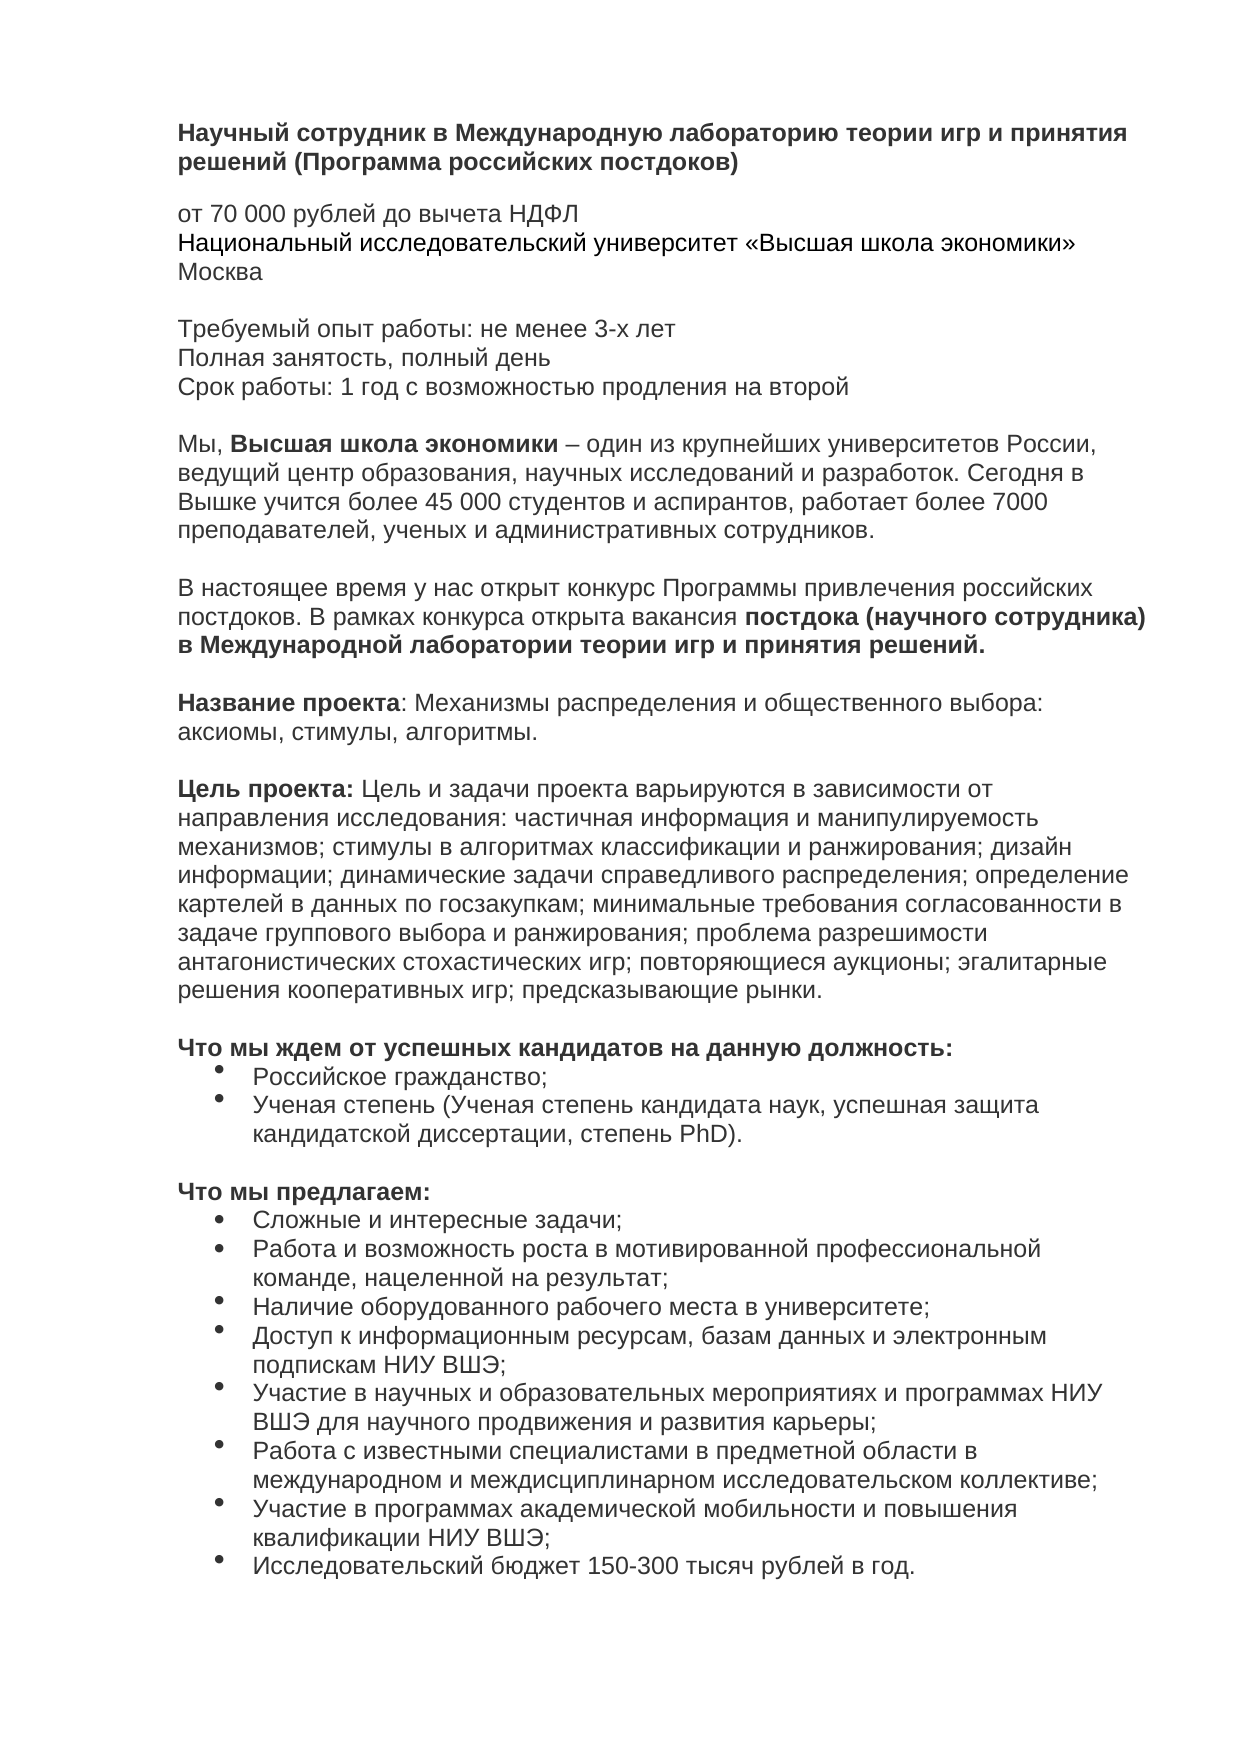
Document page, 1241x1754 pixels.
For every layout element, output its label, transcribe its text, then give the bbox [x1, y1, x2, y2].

text Срок работы: 1 год с возможностью продления на второй [177, 372, 1152, 400]
text от 70 000 рублей до вычета НДФЛ [177, 199, 1152, 228]
list Ученая степень (Ученая степень кандидата наук, успешная защита кандидатской диссертации, степень PhD). [215, 1090, 1152, 1148]
list Сложные и интересные задачи; [215, 1206, 1152, 1234]
list Наличие оборудованного рабочего места в университете; [215, 1292, 1152, 1321]
list Работа и возможность роста в мотивированной профессиональной команде, нацеленной на результат; [215, 1234, 1152, 1292]
list Российское гражданство; [215, 1062, 1152, 1090]
list Участие в программах академической мобильности и повышения квалификации НИУ ВШЭ; [215, 1494, 1152, 1551]
text Требуемый опыт работы: не менее 3-х лет [177, 314, 1152, 343]
text Полная занятость, полный день [177, 343, 1152, 372]
list Работа с известными специалистами в предметной области в международном и междисциплинарном исследовательском коллективе; [215, 1436, 1152, 1494]
text Что мы предлагаем: [177, 1177, 1152, 1206]
list Исследовательский бюджет 150-300 тысяч рублей в год. [215, 1551, 1152, 1580]
text Цель проекта: Цель и задачи проекта варьируются в зависимости от направления исследования: частичная информация и манипулируемость механизмов; стимулы в алгоритмах классификации и ранжирования; дизайн информации; динамические задачи справедливого распределения; определение картелей в данных по госзакупкам; минимальные требования согласованности в задаче группового выбора и ранжирования; проблема разрешимости антагонистических стохастических игр; повторяющиеся аукционы; эгалитарные решения кооперативных игр; предсказывающие рынки. [177, 774, 1152, 1004]
list Доступ к информационным ресурсам, базам данных и электронным подпискам НИУ ВШЭ; [215, 1321, 1152, 1378]
list Участие в научных и образовательных мероприятиях и программах НИУ ВШЭ для научного продвижения и развития карьеры; [215, 1378, 1152, 1436]
text Что мы ждем от успешных кандидатов на данную должность: [177, 1033, 1152, 1062]
text Национальный исследовательский университет «Высшая школа экономики» [177, 228, 1152, 257]
text Москва [177, 257, 1152, 285]
text Научный сотрудник в Международную лабораторию теории игр и принятия решений (Программа российских постдоков) [177, 118, 1152, 176]
text Название проекта: Механизмы распределения и общественного выбора: аксиомы, стимулы, алгоритмы. [177, 688, 1152, 745]
text Мы, Высшая школа экономики – один из крупнейших университетов России, ведущий центр образования, научных исследований и разработок. Сегодня в Вышке учится более 45 000 студентов и аспирантов, работает более 7000 преподавателей, ученых и административных сотрудников. [177, 429, 1152, 544]
text В настоящее время у нас открыт конкурс Программы привлечения российских постдоков. В рамках конкурса открыта вакансия постдока (научного сотрудника) в Международной лаборатории теории игр и принятия решений. [177, 573, 1152, 659]
